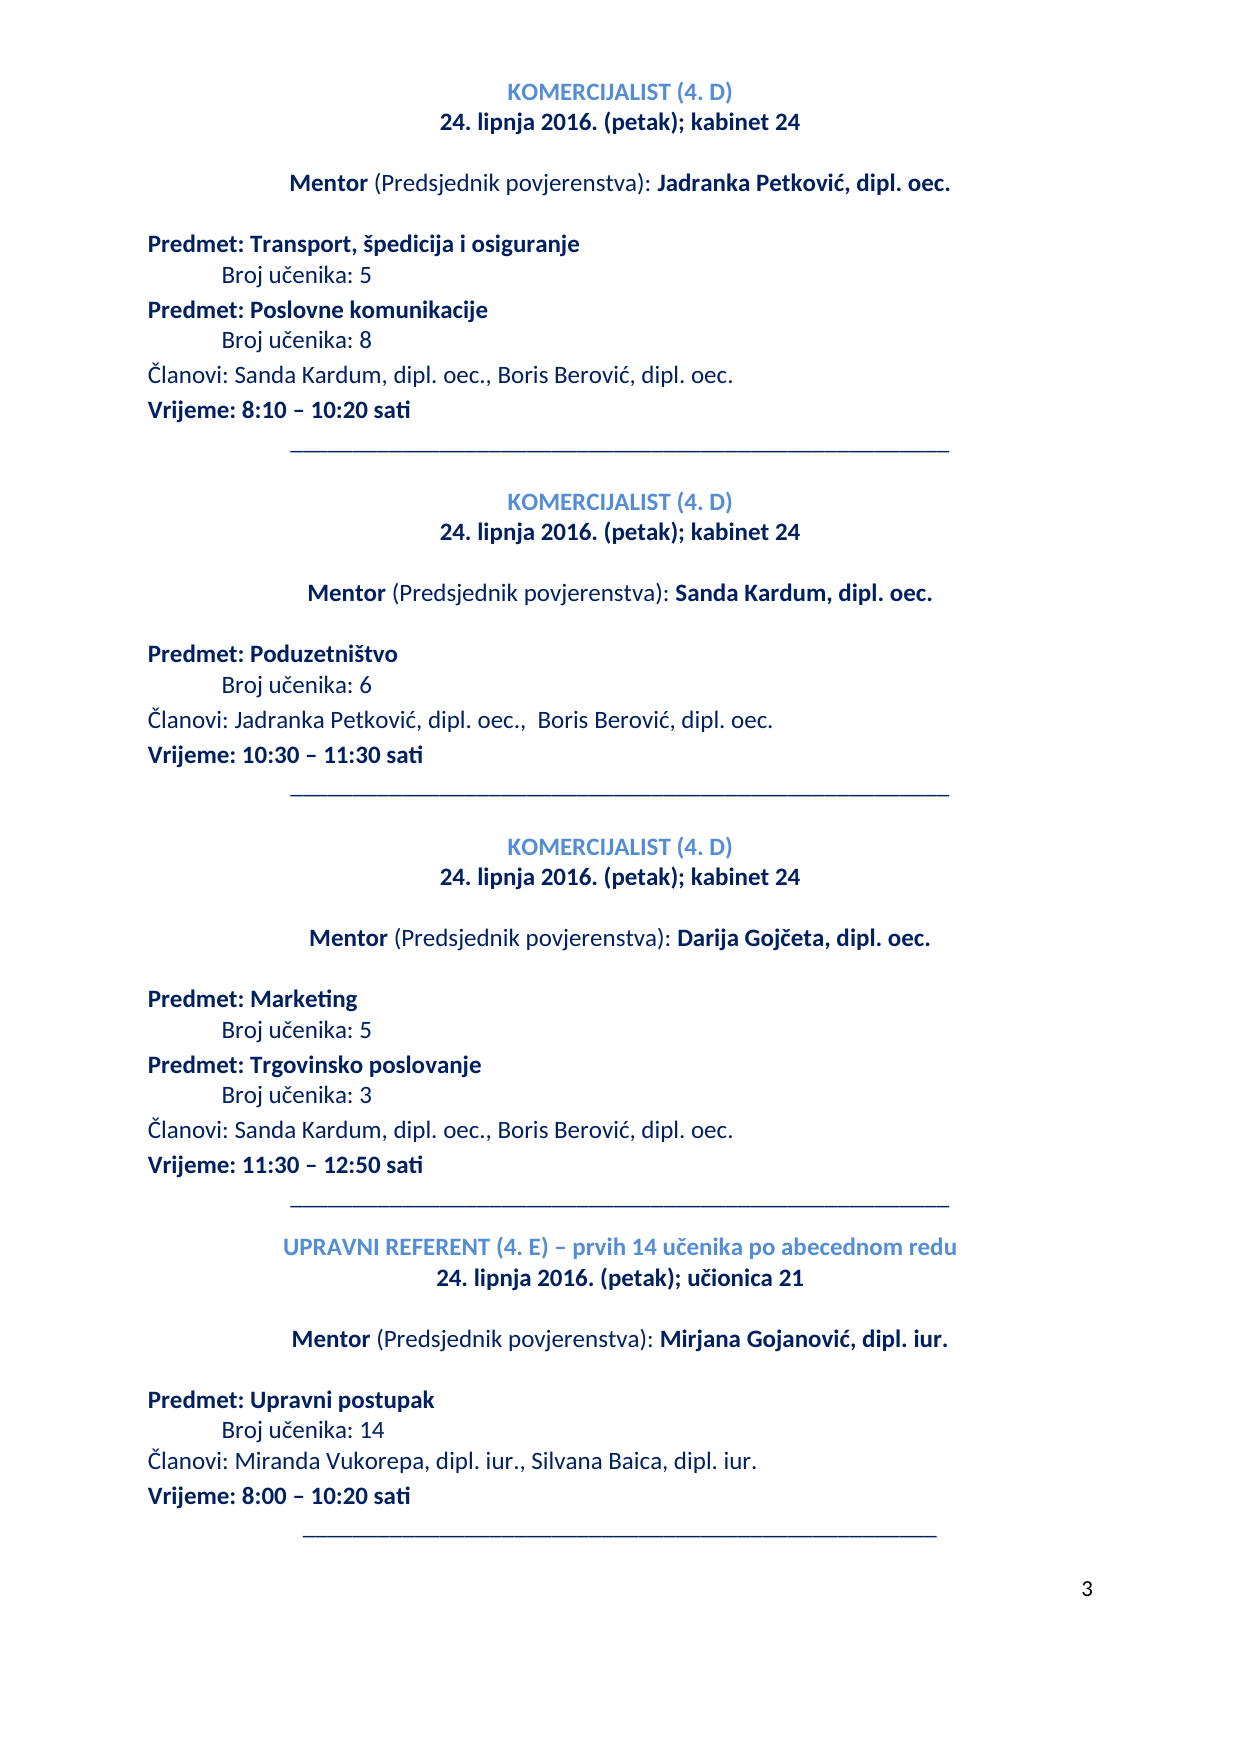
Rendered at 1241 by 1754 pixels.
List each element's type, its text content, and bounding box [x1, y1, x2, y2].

text _____________________________________________________ [148, 425, 1093, 456]
text Predmet: Trgovinsko poslovanje [148, 1049, 1093, 1079]
text Mentor (Predsjednik povjerenstva): Darija Gojčeta, dipl. oec. [148, 922, 1093, 953]
text Predmet: Poduzetništvo [148, 639, 1093, 669]
text Članovi: Sanda Kardum, dipl. oec., Boris Berović, dipl. oec. [148, 359, 1093, 390]
text Mentor (Predsjednik povjerenstva): Mirjana Gojanović, dipl. iur. [148, 1323, 1093, 1353]
text _____________________________________________________ [148, 1180, 1093, 1210]
text Vrijeme: 8:10 – 10:20 sati [148, 394, 1093, 425]
text KOMERCIJALIST (4. D) [148, 76, 1093, 106]
text _____________________________________________________ [148, 770, 1093, 800]
text Broj učenika: 3 [148, 1079, 1093, 1110]
text Predmet: Transport, špedicija i osiguranje [148, 228, 1093, 259]
text UPRAVNI REFERENT (4. E) – prvih 14 učenika po abecednom redu [148, 1231, 1093, 1262]
text KOMERCIJALIST (4. D) [148, 831, 1093, 861]
text 24. lipnja 2016. (petak); kabinet 24 [148, 861, 1093, 892]
text KOMERCIJALIST (4. D) [148, 486, 1093, 517]
text Vrijeme: 10:30 – 11:30 sati [148, 739, 1093, 770]
text Mentor (Predsjednik povjerenstva): Jadranka Petković, dipl. oec. [148, 167, 1093, 198]
text 24. lipnja 2016. (petak); kabinet 24 [148, 517, 1093, 547]
text 24. lipnja 2016. (petak); kabinet 24 [148, 106, 1093, 137]
text Vrijeme: 11:30 – 12:50 sati [148, 1149, 1093, 1180]
text Članovi: Jadranka Petković, dipl. oec., Boris Berović, dipl. oec. [148, 704, 1093, 735]
text Broj učenika: 5 [148, 259, 1093, 289]
text Mentor (Predsjednik povjerenstva): Sanda Kardum, dipl. oec. [148, 578, 1093, 608]
text ___________________________________________________ [148, 1510, 1093, 1541]
text Vrijeme: 8:00 – 10:20 sati [148, 1480, 1093, 1510]
text Broj učenika: 14 [148, 1414, 1093, 1445]
text Predmet: Upravni postupak [148, 1384, 1093, 1414]
text Predmet: Marketing [148, 983, 1093, 1014]
text Broj učenika: 6 [148, 669, 1093, 700]
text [148, 1445, 1093, 1475]
text Članovi: Sanda Kardum, dipl. oec., Boris Berović, dipl. oec. [148, 1114, 1093, 1145]
text Broj učenika: 5 [148, 1014, 1093, 1044]
text Predmet: Poslovne komunikacije [148, 294, 1093, 324]
text 24. lipnja 2016. (petak); učionica 21 [148, 1262, 1093, 1292]
text Broj učenika: 8 [148, 324, 1093, 355]
